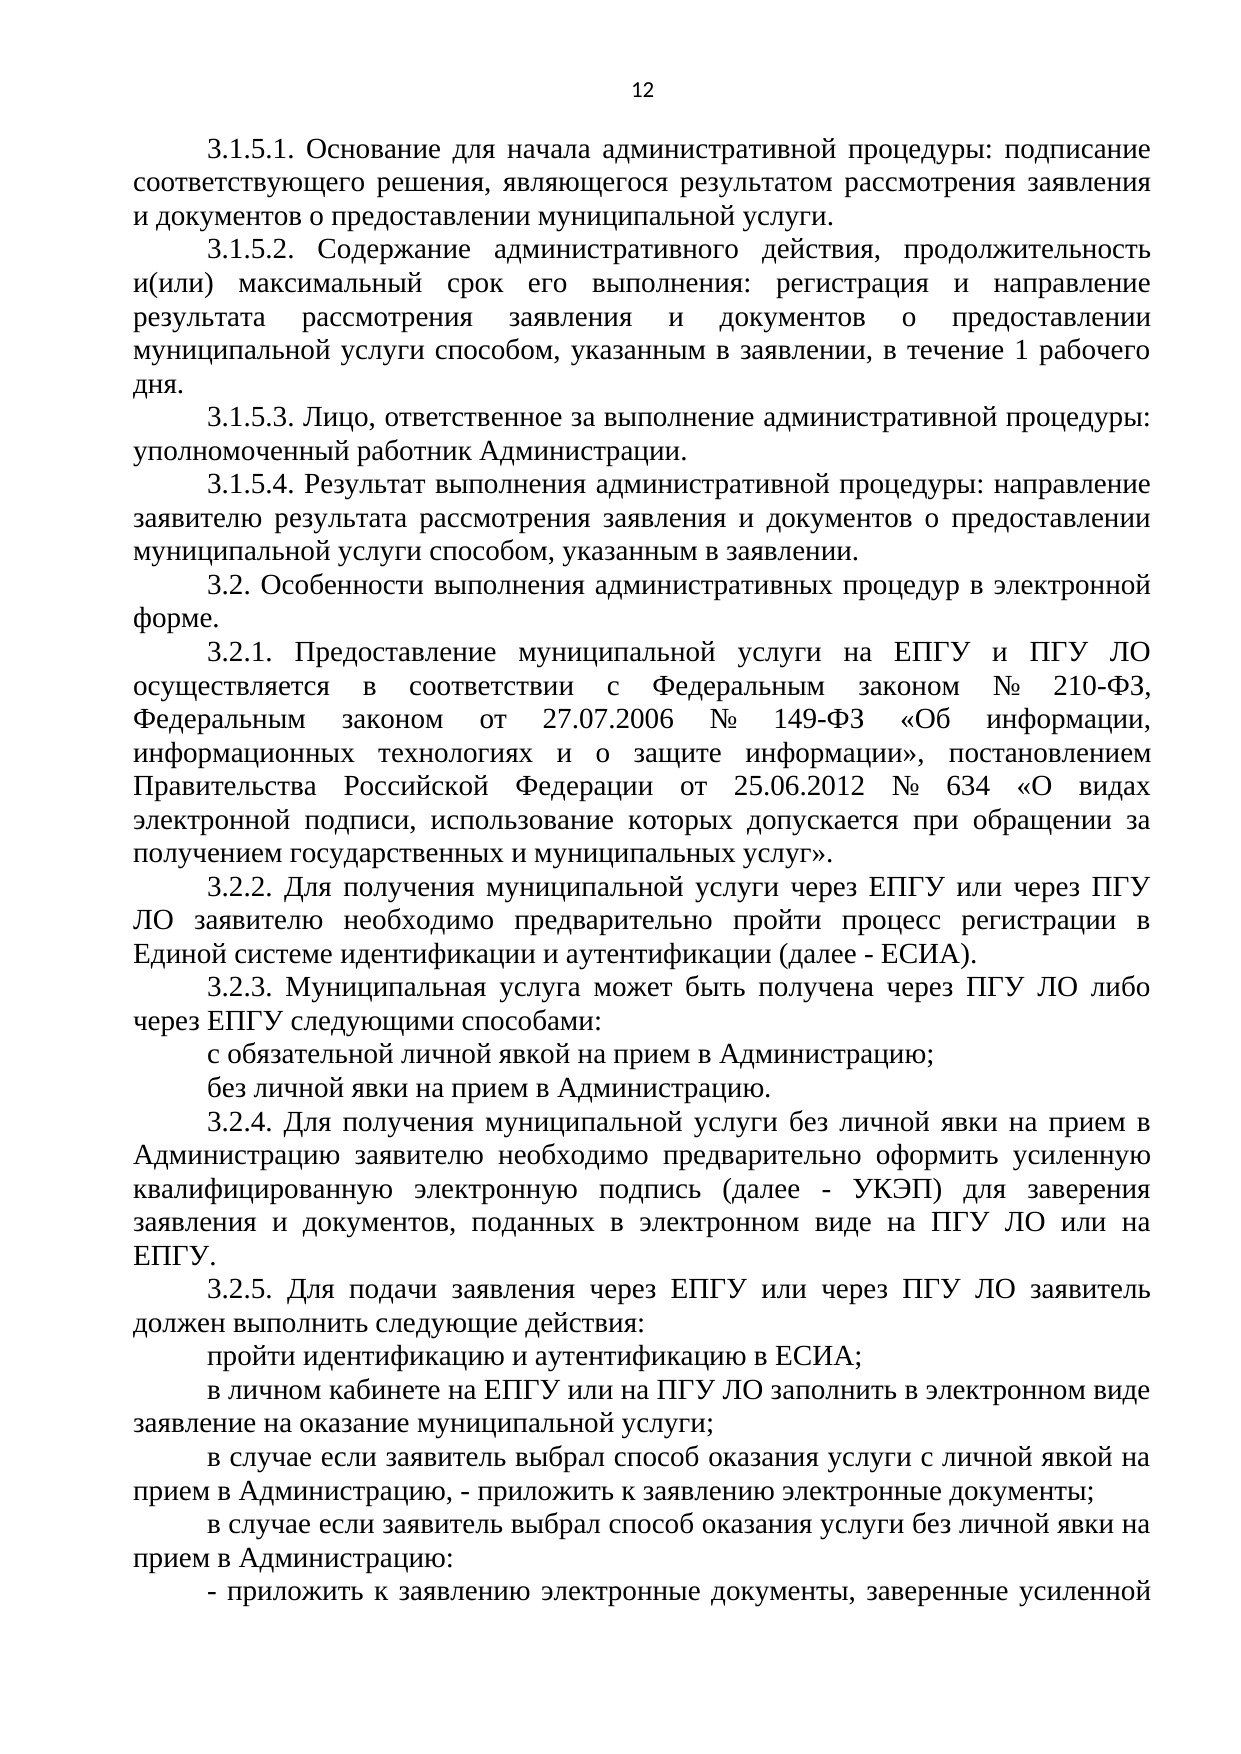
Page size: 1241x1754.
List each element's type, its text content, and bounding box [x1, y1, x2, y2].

text 3.1.5.1. Основание для начала административной процедуры: подписание соответствующего решения, являющегося результатом рассмотрения заявления и документов о предоставлении муниципальной услуги. [133, 131, 1152, 232]
text без личной явки на прием в Администрацию. [133, 1070, 1152, 1104]
text 3.2.2. Для получения муниципальной услуги через ЕПГУ или через ПГУ ЛО заявителю необходимо предварительно пройти процесс регистрации в Единой системе идентификации и аутентификации (далее - ЕСИА). [133, 869, 1152, 969]
text в случае если заявитель выбрал способ оказания услуги с личной явкой на прием в Администрацию, - приложить к заявлению электронные документы; [133, 1439, 1152, 1506]
text 3.2. Особенности выполнения административных процедур в электронной форме. [133, 567, 1152, 634]
text 3.2.4. Для получения муниципальной услуги без личной явки на прием в Администрацию заявителю необходимо предварительно оформить усиленную квалифицированную электронную подпись (далее - УКЭП) для заверения заявления и документов, поданных в электронном виде на ПГУ ЛО или на ЕПГУ. [133, 1104, 1152, 1271]
text 3.1.5.3. Лицо, ответственное за выполнение административной процедуры: уполномоченный работник Администрации. [133, 399, 1152, 466]
text пройти идентификацию и аутентификацию в ЕСИА; [133, 1338, 1152, 1372]
text в личном кабинете на ЕПГУ или на ПГУ ЛО заполнить в электронном виде заявление на оказание муниципальной услуги; [133, 1372, 1152, 1439]
text в случае если заявитель выбрал способ оказания услуги без личной явки на прием в Администрацию: [133, 1506, 1152, 1573]
text 3.2.1. Предоставление муниципальной услуги на ЕПГУ и ПГУ ЛО осуществляется в соответствии с Федеральным законом № 210-ФЗ, Федеральным законом от 27.07.2006 № 149-ФЗ «Об информации, информационных технологиях и о защите информации», постановлением Правительства Российской Федерации от 25.06.2012 № 634 «О видах электронной подписи, использование которых допускается при обращении за получением государственных и муниципальных услуг». [133, 634, 1152, 869]
text с обязательной личной явкой на прием в Администрацию; [133, 1037, 1152, 1070]
text 3.1.5.2. Содержание административного действия, продолжительность и(или) максимальный срок его выполнения: регистрация и направление результата рассмотрения заявления и документов о предоставлении муниципальной услуги способом, указанным в заявлении, в течение 1 рабочего дня. [133, 232, 1152, 399]
text 3.2.3. Муниципальная услуга может быть получена через ПГУ ЛО либо через ЕПГУ следующими способами: [133, 969, 1152, 1037]
text 3.1.5.4. Результат выполнения административной процедуры: направление заявителю результата рассмотрения заявления и документов о предоставлении муниципальной услуги способом, указанным в заявлении. [133, 466, 1152, 567]
text 3.2.5. Для подачи заявления через ЕПГУ или через ПГУ ЛО заявитель должен выполнить следующие действия: [133, 1271, 1152, 1338]
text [133, 1573, 1152, 1607]
